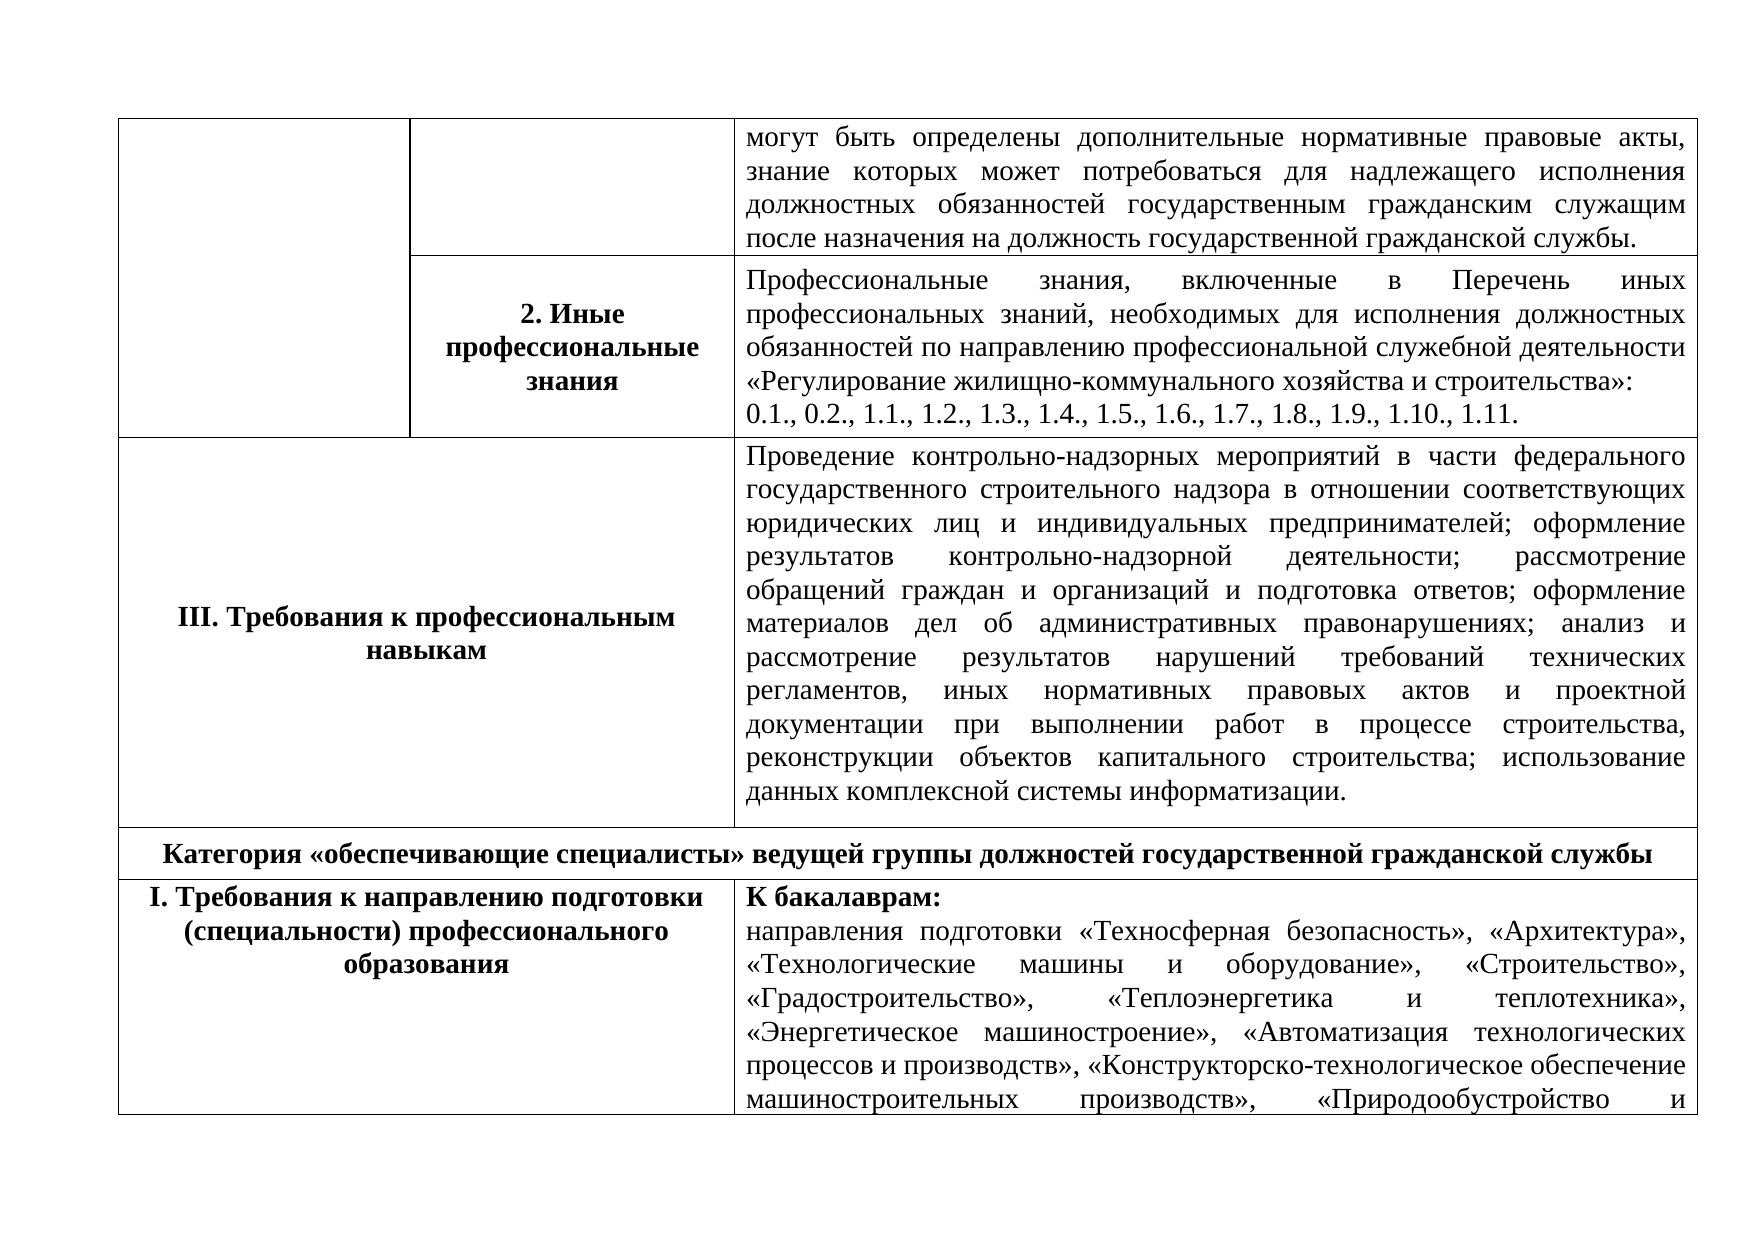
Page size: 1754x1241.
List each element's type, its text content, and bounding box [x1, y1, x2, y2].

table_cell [735, 119, 1697, 255]
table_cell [411, 119, 734, 255]
table_cell 2. Иные профессиональные знания [411, 256, 734, 437]
table_cell III. Требования к профессиональным навыкам [119, 438, 734, 827]
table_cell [119, 119, 409, 437]
table_cell Проведение контрольно-надзорных мероприятий в части федерального государственного строительного надзора в отношении соответствующих юридических лиц и индивидуальных предпринимателей; оформление результатов контрольно-надзорной деятельности; рассмотрение обращений граждан и организаций и подготовка ответов; оформление материалов дел об административных правонарушениях; анализ и рассмотрение результатов нарушений требований технических регламентов, иных нормативных правовых актов и проектной документации при выполнении работ в процессе строительства, реконструкции объектов капитального строительства; использование данных комплексной системы информатизации. [735, 438, 1697, 827]
table_cell Категория «обеспечивающие специалисты» ведущей группы должностей государственной гражданской службы [119, 828, 1697, 878]
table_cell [119, 880, 734, 1114]
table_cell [735, 880, 1697, 1114]
table_cell Профессиональные знания, включенные в Перечень иных профессиональных знаний, необходимых для исполнения должностных обязанностей по направлению профессиональной служебной деятельности «Регулирование жилищно-коммунального хозяйства и строительства»: 0.1., 0.2., 1.1., 1.2., 1.3., 1.4., 1.5., 1.6., 1.7., 1.8., 1.9., 1.10., 1.11. [735, 256, 1697, 437]
